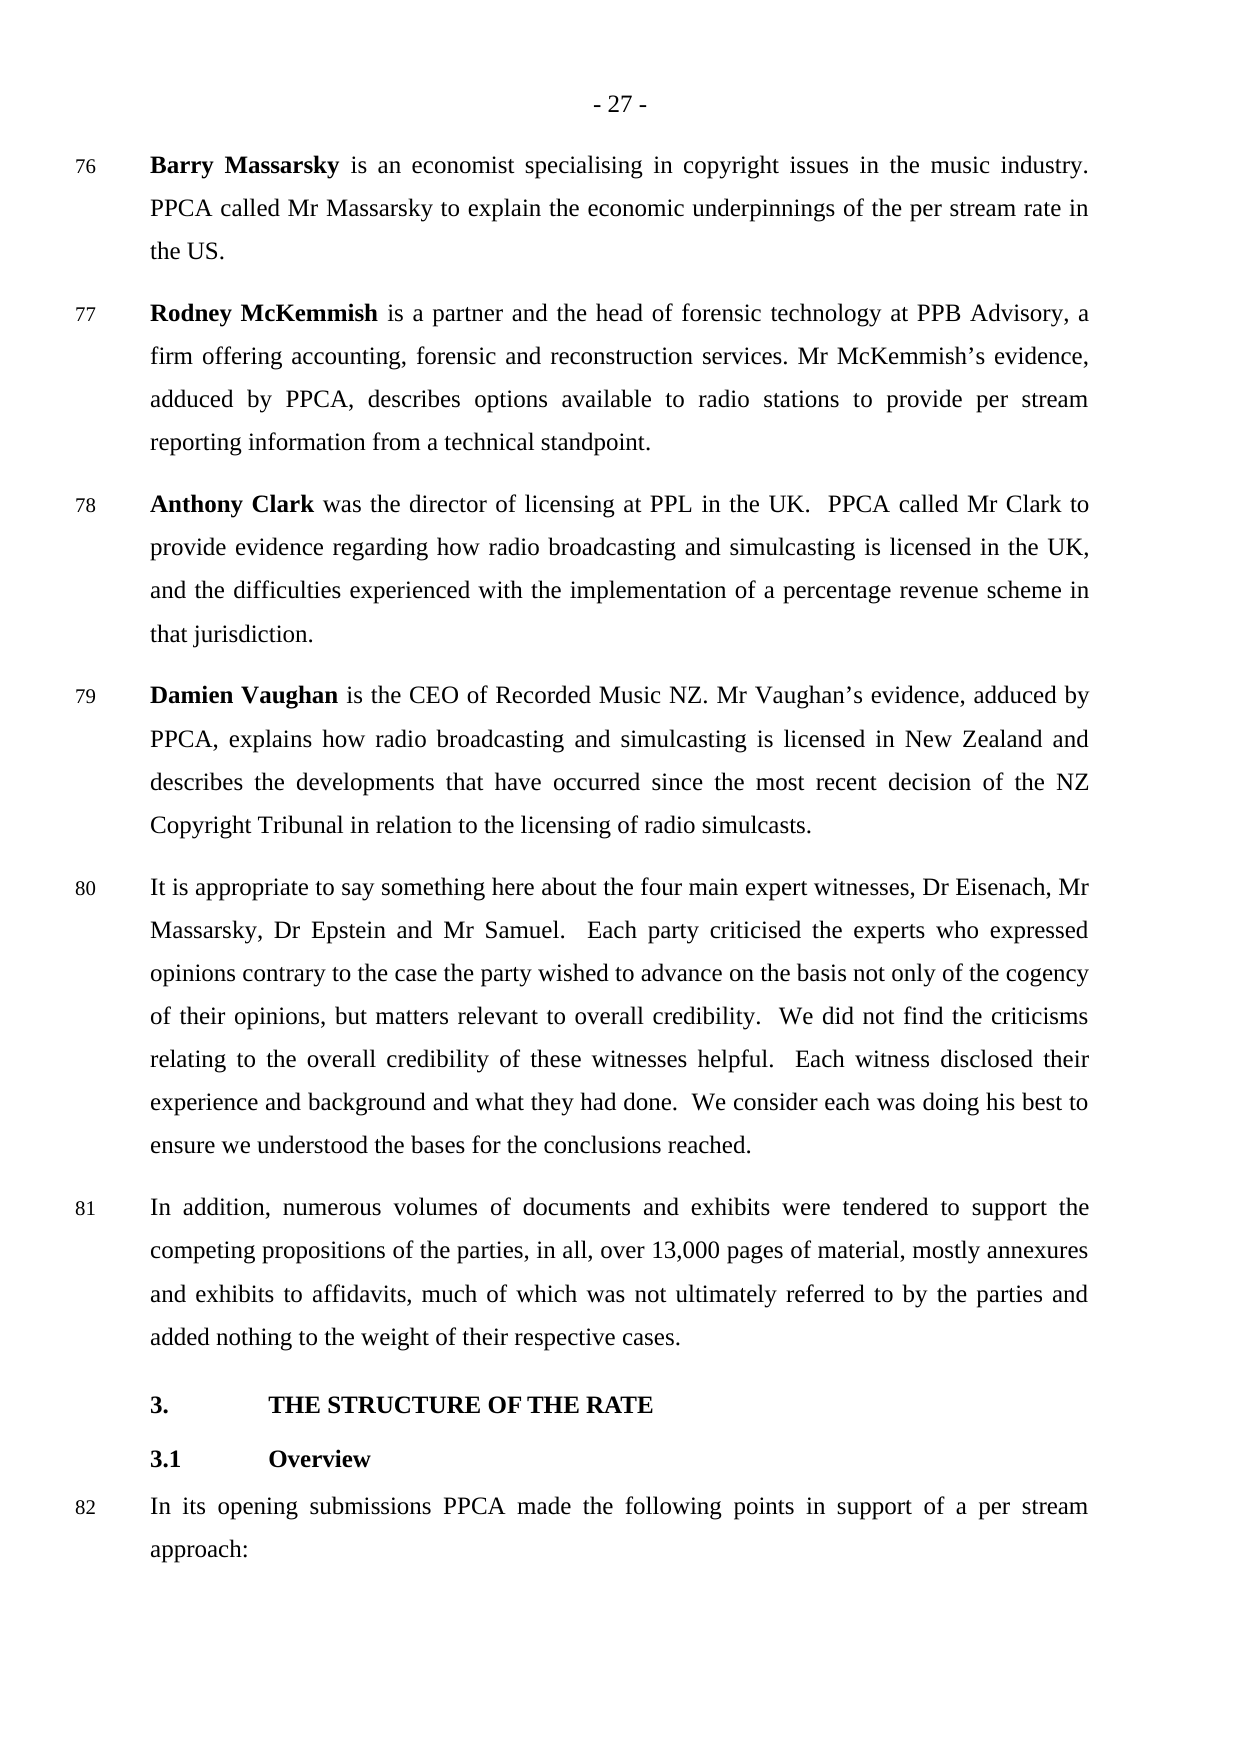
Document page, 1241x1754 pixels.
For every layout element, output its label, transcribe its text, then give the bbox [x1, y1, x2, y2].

text In addition, numerous volumes of documents and exhibits were tendered to support the competing propositions of the parties, in all, over 13,000 pages of material, mostly annexures and exhibits to affidavits, much of which was not ultimately referred to by the parties and added nothing to the weight of their respective cases. [75, 1192, 1090, 1351]
text Damien Vaughan is the CEO of Recorded Music NZ. Mr Vaughan’s evidence, adduced by PPCA, explains how radio broadcasting and simulcasting is licensed in New Zealand and describes the developments that have occurred since the most recent decision of the NZ Copyright Tribunal in relation to the licensing of radio simulcasts. [75, 681, 1090, 839]
subtitle THE STRUCTURE OF THE RATE [150, 1390, 1090, 1419]
text In its opening submissions PPCA made the following points in support of a per stream approach: [75, 1491, 1090, 1563]
text Anthony Clark was the director of licensing at PPL in the UK. PPCA called Mr Clark to provide evidence regarding how radio broadcasting and simulcasting is licensed in the UK, and the difficulties experienced with the implementation of a percentage revenue scheme in that jurisdiction. [75, 489, 1090, 647]
text It is appropriate to say something here about the four main expert witnesses, Dr Eisenach, Mr Massarsky, Dr Epstein and Mr Samuel. Each party criticised the experts who expressed opinions contrary to the case the party wished to advance on the basis not only of the cogency of their opinions, but matters relevant to overall credibility. We did not find the criticisms relating to the overall credibility of these witnesses helpful. Each witness disclosed their experience and background and what they had done. We consider each was doing his best to ensure we understood the bases for the conclusions reached. [75, 872, 1090, 1159]
text Barry Massarsky is an economist specialising in copyright issues in the music industry. PPCA called Mr Massarsky to explain the economic underpinnings of the per stream rate in the US. [75, 150, 1090, 265]
subtitle Overview [150, 1444, 1090, 1472]
text Rodney McKemmish is a partner and the head of forensic technology at PPB Advisory, a firm offering accounting, forensic and reconstruction services. Mr McKemmish’s evidence, adduced by PPCA, describes options available to radio stations to provide per stream reporting information from a technical standpoint. [75, 298, 1090, 456]
